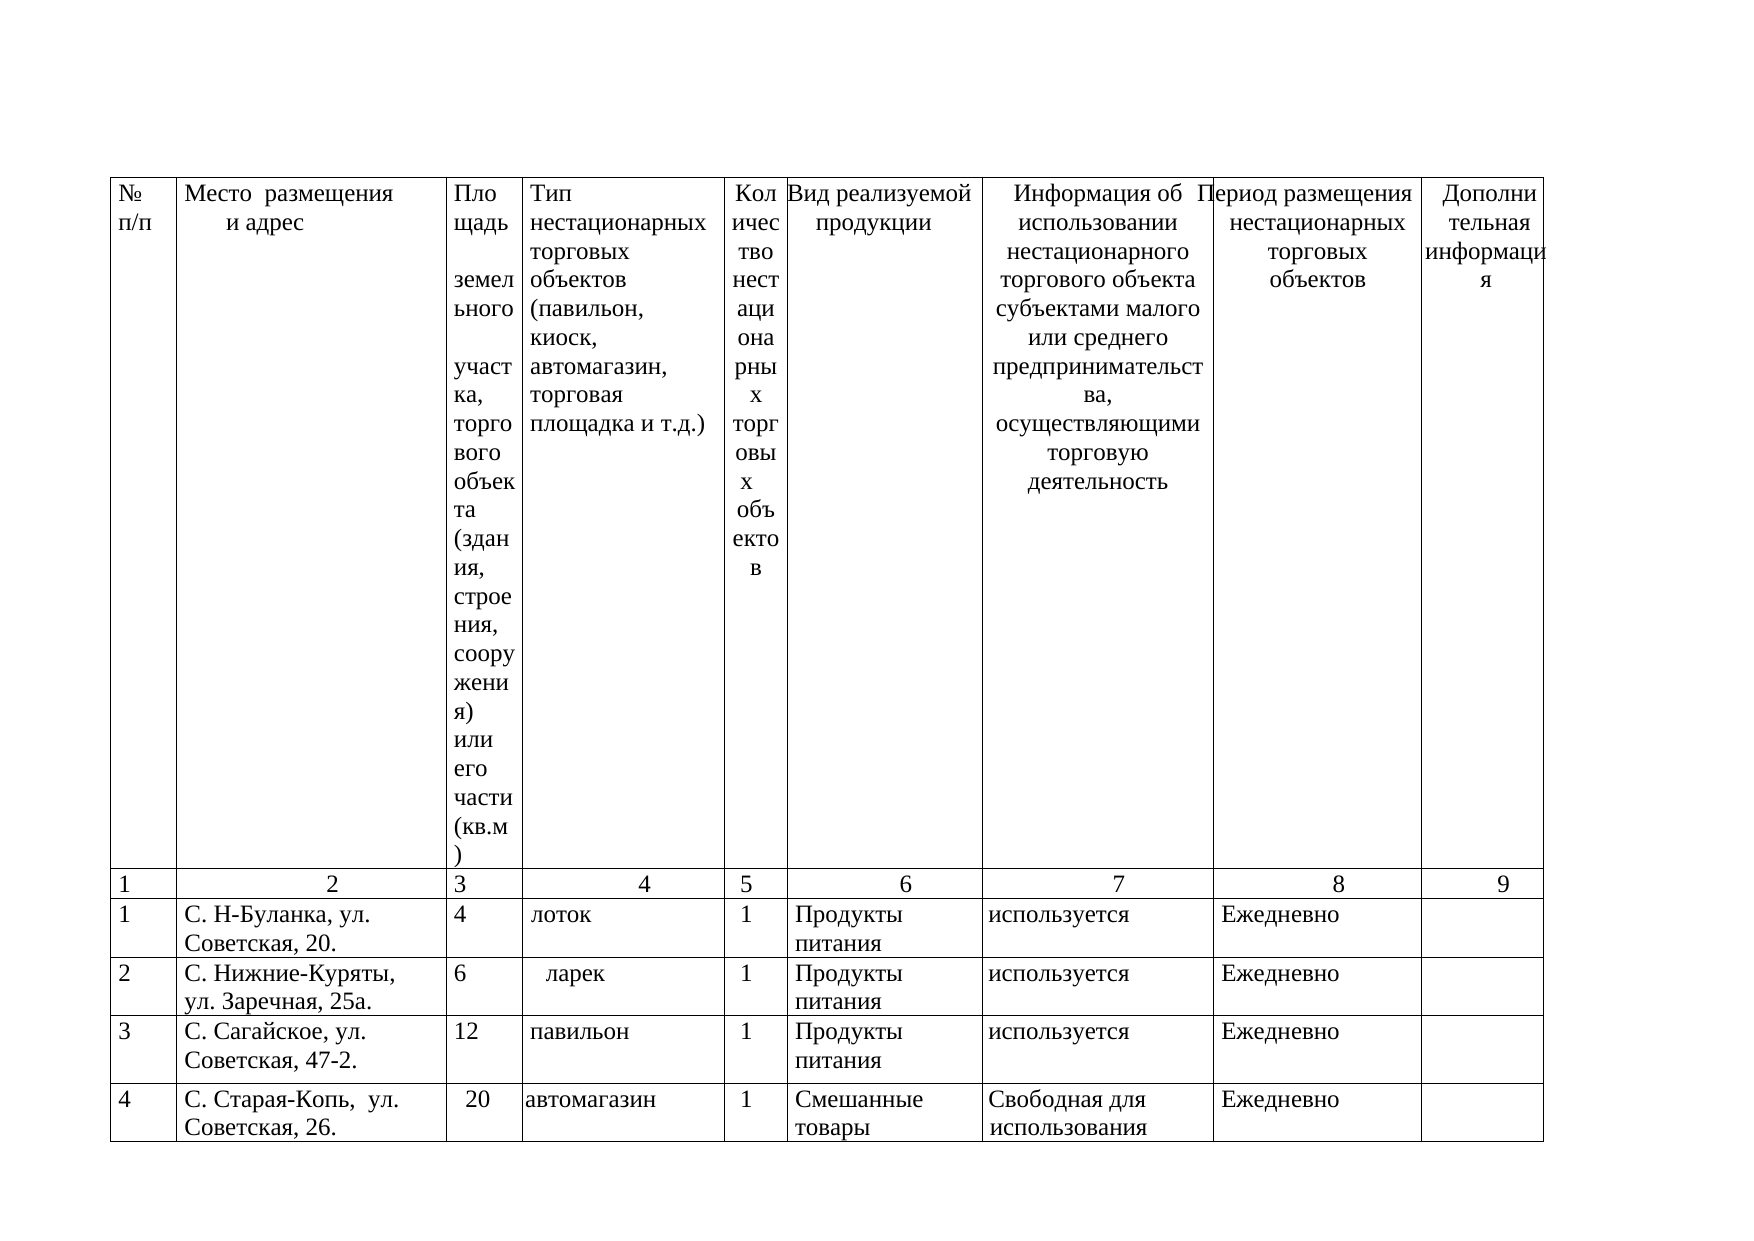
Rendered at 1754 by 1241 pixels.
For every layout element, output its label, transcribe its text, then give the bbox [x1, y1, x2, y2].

table_cell Ежедневно [1214, 1084, 1421, 1141]
table_cell ларек [523, 958, 724, 1015]
table_cell 4 [523, 869, 724, 898]
table_cell С. Сагайское, ул. Советская, 47-2. [177, 1016, 446, 1083]
table_cell 7 [983, 869, 1213, 898]
table_cell 4 [111, 1084, 176, 1141]
table_cell С. Нижние-Куряты, ул. Заречная, 25а. [177, 958, 446, 1015]
table_cell 8 [1214, 869, 1421, 898]
table_cell С. Старая-Копь, ул. Советская, 26. [177, 1084, 446, 1141]
table_cell 1 [111, 899, 176, 957]
table_header Место размещения и адрес [177, 178, 446, 868]
table_cell 1 [725, 958, 787, 1015]
table_cell 2 [111, 958, 176, 1015]
table_cell 4 [447, 899, 522, 957]
table_cell Продукты питания [788, 899, 982, 957]
table_cell [1422, 958, 1543, 1015]
table_cell используется [983, 1016, 1213, 1083]
table_cell 1 [111, 869, 176, 898]
table_cell Смешанные товары [788, 1084, 982, 1141]
table_cell лоток [523, 899, 724, 957]
table_cell Ежедневно [1214, 958, 1421, 1015]
table_cell 1 [725, 1084, 787, 1141]
table_cell автомагазин [523, 1084, 724, 1141]
table_header Дополни тельная информация [1422, 178, 1543, 868]
table_cell 9 [1422, 869, 1543, 898]
table_cell павильон [523, 1016, 724, 1083]
table_header № п/п [111, 178, 176, 868]
table_header Площадь земельного участка, торгового объекта (здания, строения, сооружения) или его части (кв.м) [447, 178, 522, 868]
table_cell 3 [111, 1016, 176, 1083]
table_cell 6 [447, 958, 522, 1015]
table_cell используется [983, 958, 1213, 1015]
table_header Информация об использовании нестационарного торгового объекта субъектами малого или среднего предпринимательства, осуществляющими торговую деятельность [983, 178, 1213, 868]
table_cell 3 [447, 869, 522, 898]
table_header Количество нестационарных торговых объектов [725, 178, 787, 868]
table_cell 2 [177, 869, 446, 898]
table_cell С. Н-Буланка, ул. Советская, 20. [177, 899, 446, 957]
table_cell [1422, 1084, 1543, 1141]
table_header Вид реализуемой продукции [788, 178, 982, 868]
table_header Тип нестационарных торговых объектов (павильон, киоск, автомагазин, торговая площадка и т.д.) [523, 178, 724, 868]
table_cell Ежедневно [1214, 899, 1421, 957]
table_cell Ежедневно [1214, 1016, 1421, 1083]
table_cell [1422, 1016, 1543, 1083]
table_cell 12 [447, 1016, 522, 1083]
table_header Период размещения нестационарных торговых объектов [1214, 178, 1421, 868]
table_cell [983, 1084, 1213, 1141]
table_cell Продукты питания [788, 1016, 982, 1083]
table_cell Продукты питания [788, 958, 982, 1015]
table_cell 20 [447, 1084, 522, 1141]
table_cell 5 [725, 869, 787, 898]
table_cell [1422, 899, 1543, 957]
table_cell используется [983, 899, 1213, 957]
table_cell 6 [788, 869, 982, 898]
table_cell 1 [725, 899, 787, 957]
table_cell 1 [725, 1016, 787, 1083]
